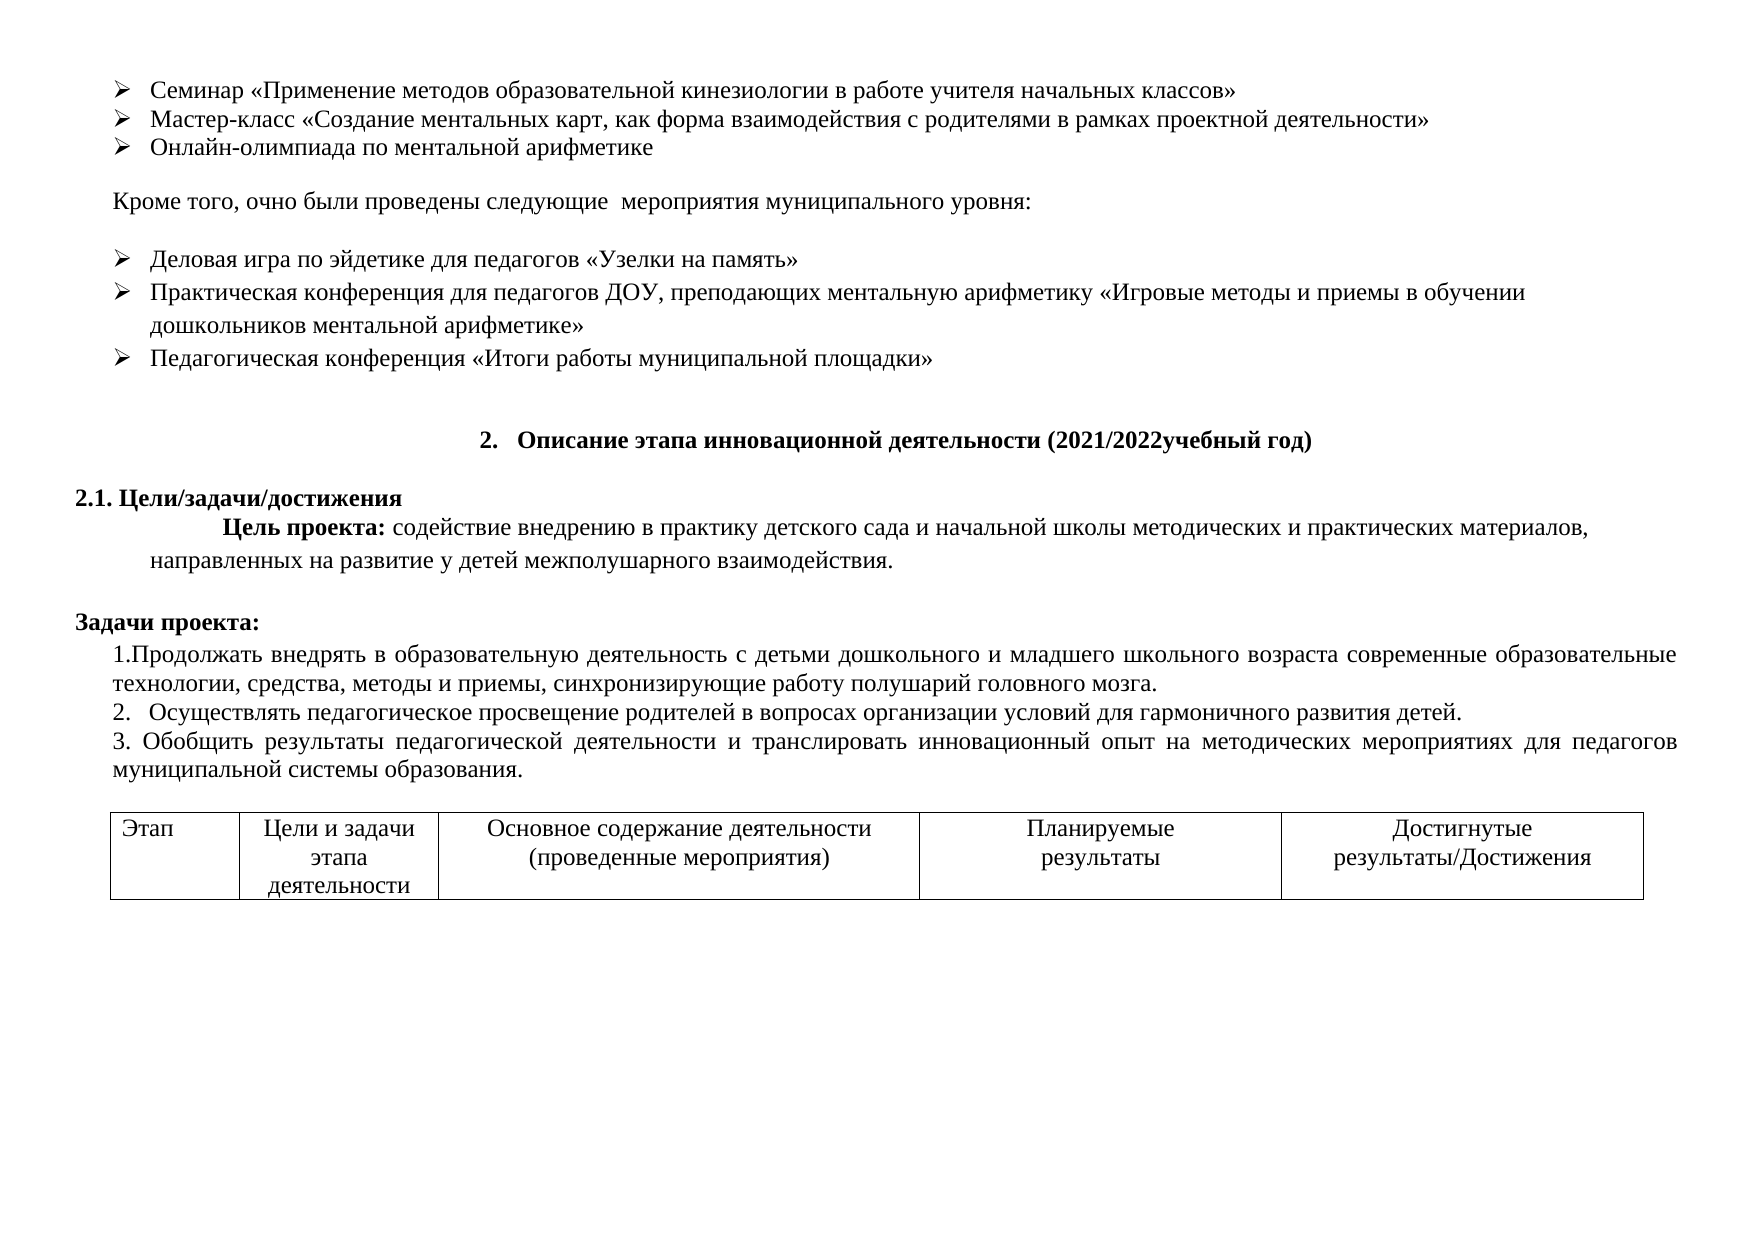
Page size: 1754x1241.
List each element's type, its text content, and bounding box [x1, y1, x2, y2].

list Педагогическая конференция «Итоги работы муниципальной площадки» [112, 343, 1679, 372]
table_header Цели и задачи этапа деятельности [240, 813, 438, 899]
table_header Достигнутые результаты/Достижения [1282, 813, 1643, 899]
text Цель проекта: содействие внедрению в практику детского сада и начальной школы методических и практических материалов, направленных на развитие у детей межполушарного взаимодействия. [150, 512, 1679, 573]
text 3. Обобщить результаты педагогической деятельности и транслировать инновационный опыт на методических мероприятиях для педагогов муниципальной системы образования. [112, 726, 1679, 783]
text Задачи проекта: [75, 607, 1679, 635]
text Кроме того, очно были проведены следующие мероприятия муниципального уровня: [112, 186, 1679, 215]
text 2.1. Цели/задачи/достижения [75, 483, 1679, 512]
list Описание этапа инновационной деятельности (2021/2022учебный год) [112, 426, 1679, 454]
list Семинар «Применение методов образовательной кинезиологии в работе учителя начальных классов» [112, 75, 1679, 104]
text 2. Осуществлять педагогическое просвещение родителей в вопросах организации условий для гармоничного развития детей. [112, 697, 1679, 726]
list Практическая конференция для педагогов ДОУ, преподающих ментальную арифметику «Игровые методы и приемы в обучении дошкольников ментальной арифметике» [112, 277, 1679, 339]
table_header Планируемые результаты [920, 813, 1281, 899]
list Мастер-класс «Создание ментальных карт, как форма взаимодействия с родителями в рамках проектной деятельности» [112, 104, 1679, 132]
list Деловая игра по эйдетике для педагогов «Узелки на память» [112, 244, 1679, 273]
table_header Основное содержание деятельности (проведенные мероприятия) [439, 813, 919, 899]
text 1.Продолжать внедрять в образовательную деятельность с детьми дошкольного и младшего школьного возраста современные образовательные технологии, средства, методы и приемы, синхронизирующие работу полушарий головного мозга. [112, 639, 1679, 697]
list Онлайн-олимпиада по ментальной арифметике [112, 132, 1679, 161]
table_header Этап [111, 813, 239, 899]
